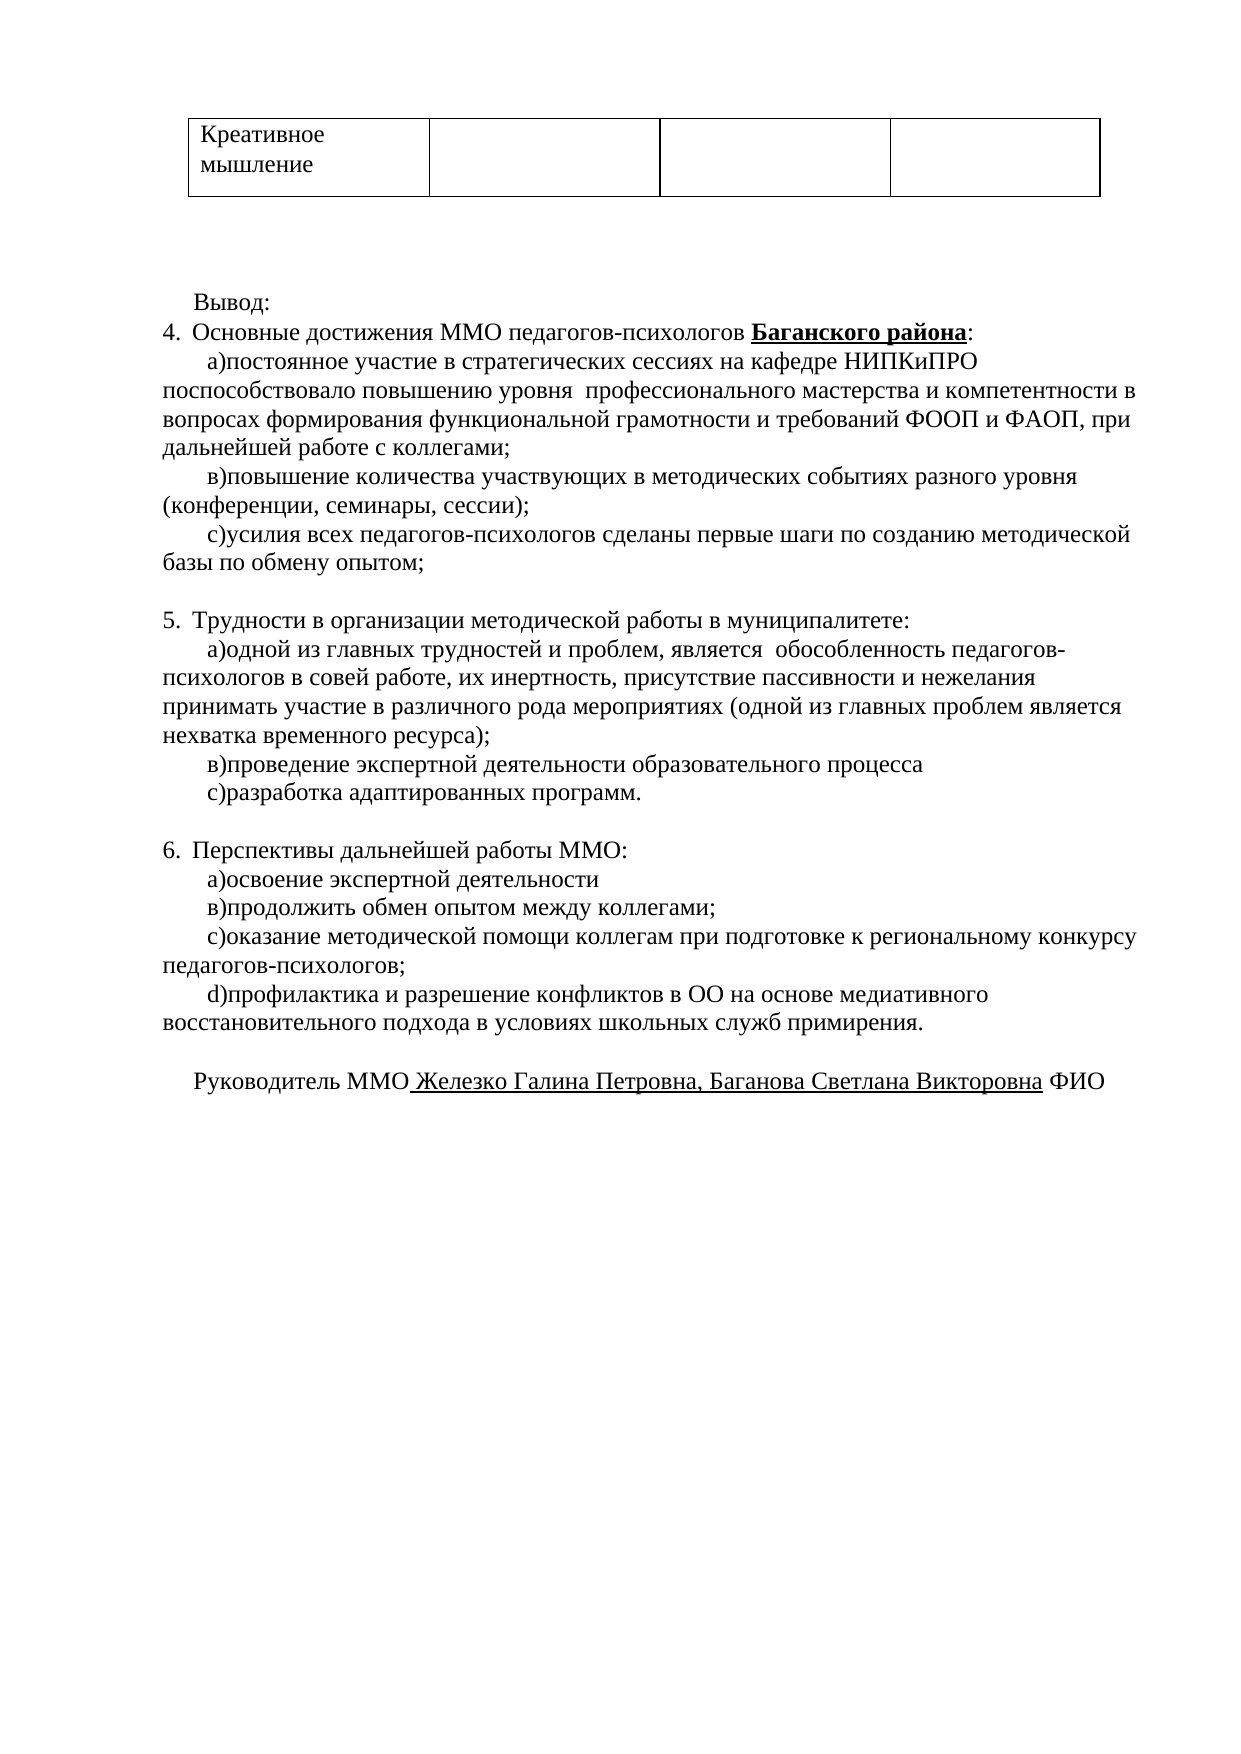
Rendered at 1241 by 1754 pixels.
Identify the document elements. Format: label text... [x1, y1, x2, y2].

table_cell Креативное мышление [189, 119, 429, 196]
text d)профилактика и разрешение конфликтов в ОО на основе медиативного восстановительного подхода в условиях школьных служб примирения. [162, 979, 1152, 1036]
list Трудности в организации методической работы в муниципалитете: [162, 605, 1152, 634]
table_cell [661, 119, 890, 196]
list Перспективы дальнейшей работы ММО: [162, 835, 1152, 864]
text а)освоение экспертной деятельности [162, 864, 1152, 892]
list в)повышение количества участвующих в методических событиях разного уровня (конференции, семинары, сессии); [162, 461, 1152, 519]
text с)разработка адаптированных программ. [162, 777, 1152, 806]
text в)проведение экспертной деятельности образовательного процесса [162, 749, 1152, 777]
list с)усилия всех педагогов-психологов сделаны первые шаги по созданию методической базы по обмену опытом; [162, 519, 1152, 576]
table_cell [430, 119, 659, 196]
list Вывод: [193, 287, 1152, 316]
text в)продолжить обмен опытом между коллегами; [162, 892, 1152, 921]
table_cell [891, 119, 1099, 196]
list Основные достижения ММО педагогов-психологов Баганского района: [162, 317, 1152, 346]
text с)оказание методической помощи коллегам при подготовке к региональному конкурсу педагогов-психологов; [162, 921, 1152, 979]
text а)одной из главных трудностей и проблем, является обособленность педагогов-психологов в совей работе, их инертность, присутствие пассивности и нежелания принимать участие в различного рода мероприятиях (одной из главных проблем является нехватка временного ресурса); [162, 634, 1152, 749]
list а)постоянное участие в стратегических сессиях на кафедре НИПКиПРО поспособствовало повышению уровня профессионального мастерства и компетентности в вопросах формирования функциональной грамотности и требований ФООП и ФАОП, при дальнейшей работе с коллегами; [162, 346, 1152, 461]
list Руководитель ММО Железко Галина Петровна, Баганова Светлана Викторовна ФИО [193, 1066, 1152, 1095]
